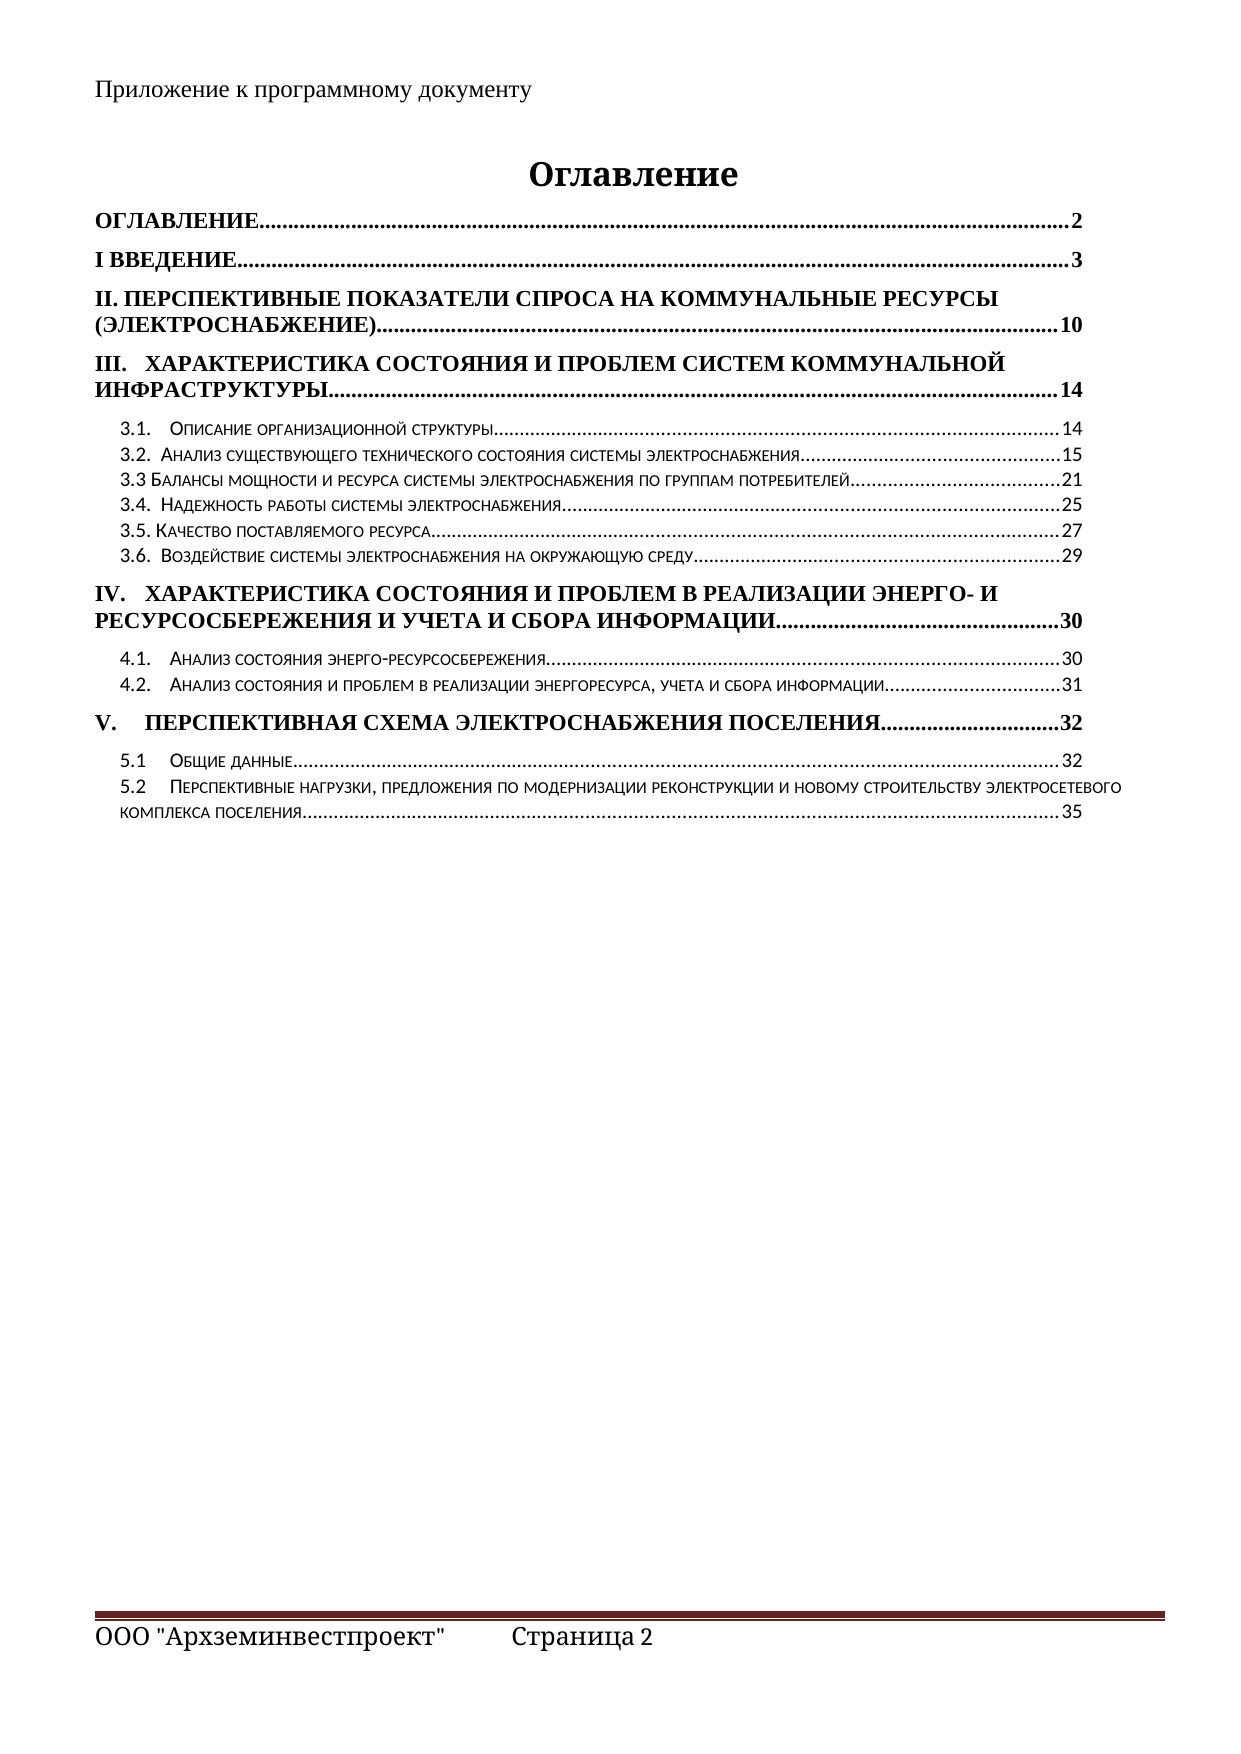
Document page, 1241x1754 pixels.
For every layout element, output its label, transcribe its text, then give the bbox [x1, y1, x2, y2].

text 5.2 Перспективные нагрузки, предложения по модернизации реконструкции и новому строительству электросетевого комплекса поселения. 35 [119, 773, 1165, 824]
text 3.4. Надежность работы системы электроснабжения. 25 [119, 492, 1165, 517]
text I Введение. 3 [94, 246, 1165, 272]
text II. Перспективные показатели спроса на коммунальные ресурсы (электроснабжение). 10 [94, 285, 1165, 338]
title Оглавление [94, 156, 1165, 195]
text IV. Характеристика состояния и проблем в реализации энерго- и ресурсосбережения и учета и сбора информации. 30 [94, 580, 1165, 633]
text V. Перспективная схема электроснабжения поселения. 32 [94, 709, 1165, 735]
text 4.2. Анализ состояния и проблем в реализации энергоресурса, учета и сбора информации 31 [119, 671, 1165, 696]
text 3.1. Описание организационной структуры. 14 [119, 415, 1165, 441]
text 4.1. Анализ состояния энерго-ресурсосбережения 30 [119, 646, 1165, 671]
text 5.1 Общие данные. 32 [119, 748, 1165, 773]
text 3.5. Качество поставляемого ресурса. 27 [119, 517, 1165, 542]
text III. Характеристика состояния и проблем систем коммунальной инфраструктуры. 14 [94, 350, 1165, 403]
text 3.2. Анализ существующего технического состояния системы электроснабжения. 15 [119, 441, 1165, 466]
text Оглавление 2 [94, 207, 1165, 233]
text 3.3 Балансы мощности и ресурса системы электроснабжения по группам потребителей. 21 [119, 466, 1165, 492]
text 3.6. Воздействие системы электроснабжения на окружающую среду. 29 [119, 542, 1165, 568]
